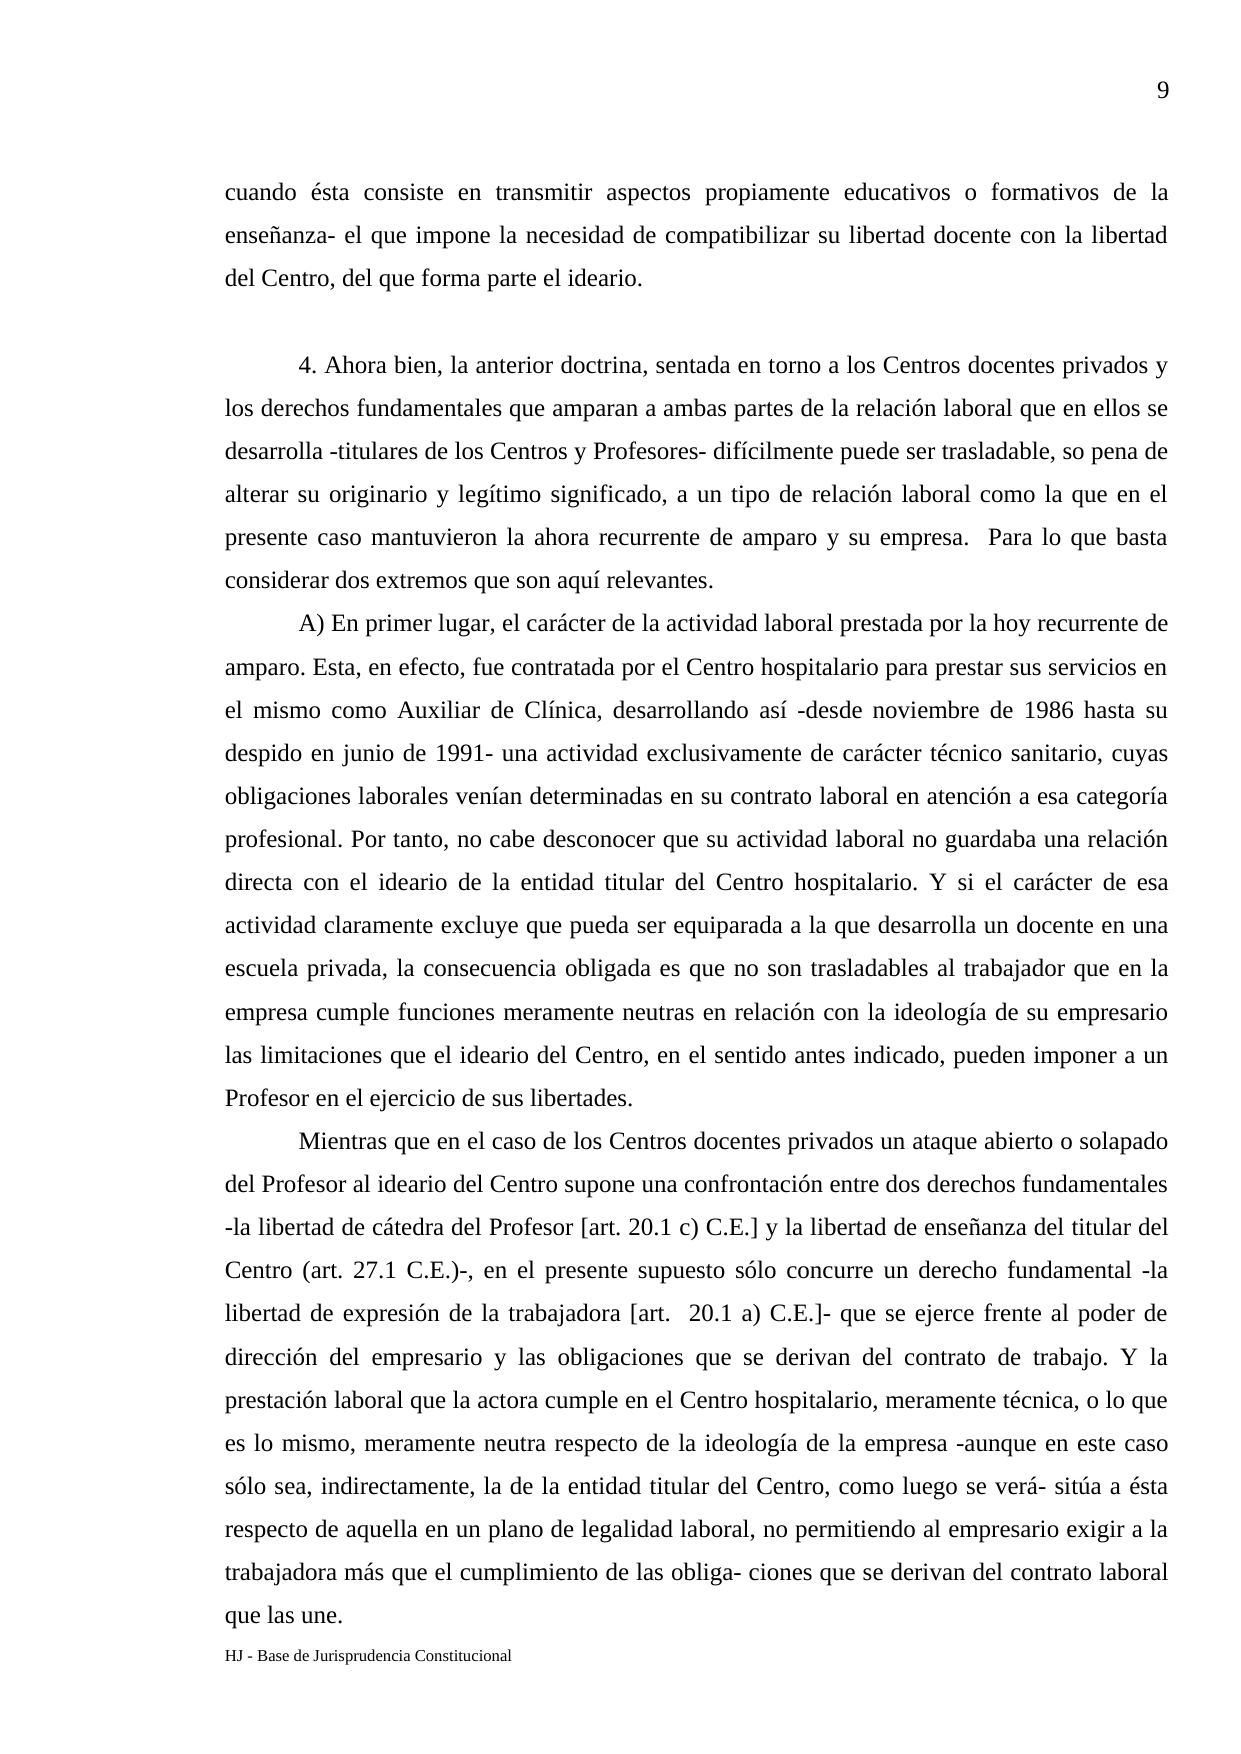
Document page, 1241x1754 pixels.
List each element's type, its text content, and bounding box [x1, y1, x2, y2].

text Mientras que en el caso de los Centros docentes privados un ataque abierto o solapado del Profesor al ideario del Centro supone una confrontación entre dos derechos fundamentales -la libertad de cátedra del Profesor [art. 20.1 c) C.E.] y la libertad de enseñanza del titular del Centro (art. 27.1 C.E.)-, en el presente supuesto sólo concurre un derecho fundamental -la libertad de expresión de la trabajadora [art. 20.1 a) C.E.]- que se ejerce frente al poder de dirección del empresario y las obligaciones que se derivan del contrato de trabajo. Y la prestación laboral que la actora cumple en el Centro hospitalario, meramente técnica, o lo que es lo mismo, meramente neutra respecto de la ideología de la empresa -aunque en este caso sólo sea, indirectamente, la de la entidad titular del Centro, como luego se verá- sitúa a ésta respecto de aquella en un plano de legalidad laboral, no permitiendo al empresario exigir a la trabajadora más que el cumplimiento de las obliga- ciones que se derivan del contrato laboral que las une. [224, 1126, 1169, 1629]
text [224, 177, 1169, 292]
text A) En primer lugar, el carácter de la actividad laboral prestada por la hoy recurrente de amparo. Esta, en efecto, fue contratada por el Centro hospitalario para prestar sus servicios en el mismo como Auxiliar de Clínica, desarrollando así -desde noviembre de 1986 hasta su despido en junio de 1991- una actividad exclusivamente de carácter técnico sanitario, cuyas obligaciones laborales venían determinadas en su contrato laboral en atención a esa categoría profesional. Por tanto, no cabe desconocer que su actividad laboral no guardaba una relación directa con el ideario de la entidad titular del Centro hospitalario. Y si el carácter de esa actividad claramente excluye que pueda ser equiparada a la que desarrolla un docente en una escuela privada, la consecuencia obligada es que no son trasladables al trabajador que en la empresa cumple funciones meramente neutras en relación con la ideología de su empresario las limitaciones que el ideario del Centro, en el sentido antes indicado, pueden imponer a un Profesor en el ejercicio de sus libertades. [224, 608, 1169, 1112]
text 4. Ahora bien, la anterior doctrina, sentada en torno a los Centros docentes privados y los derechos fundamentales que amparan a ambas partes de la relación laboral que en ellos se desarrolla -titulares de los Centros y Profesores- difícilmente puede ser trasladable, so pena de alterar su originario y legítimo significado, a un tipo de relación laboral como la que en el presente caso mantuvieron la ahora recurrente de amparo y su empresa. Para lo que basta considerar dos extremos que son aquí relevantes. [224, 350, 1169, 594]
